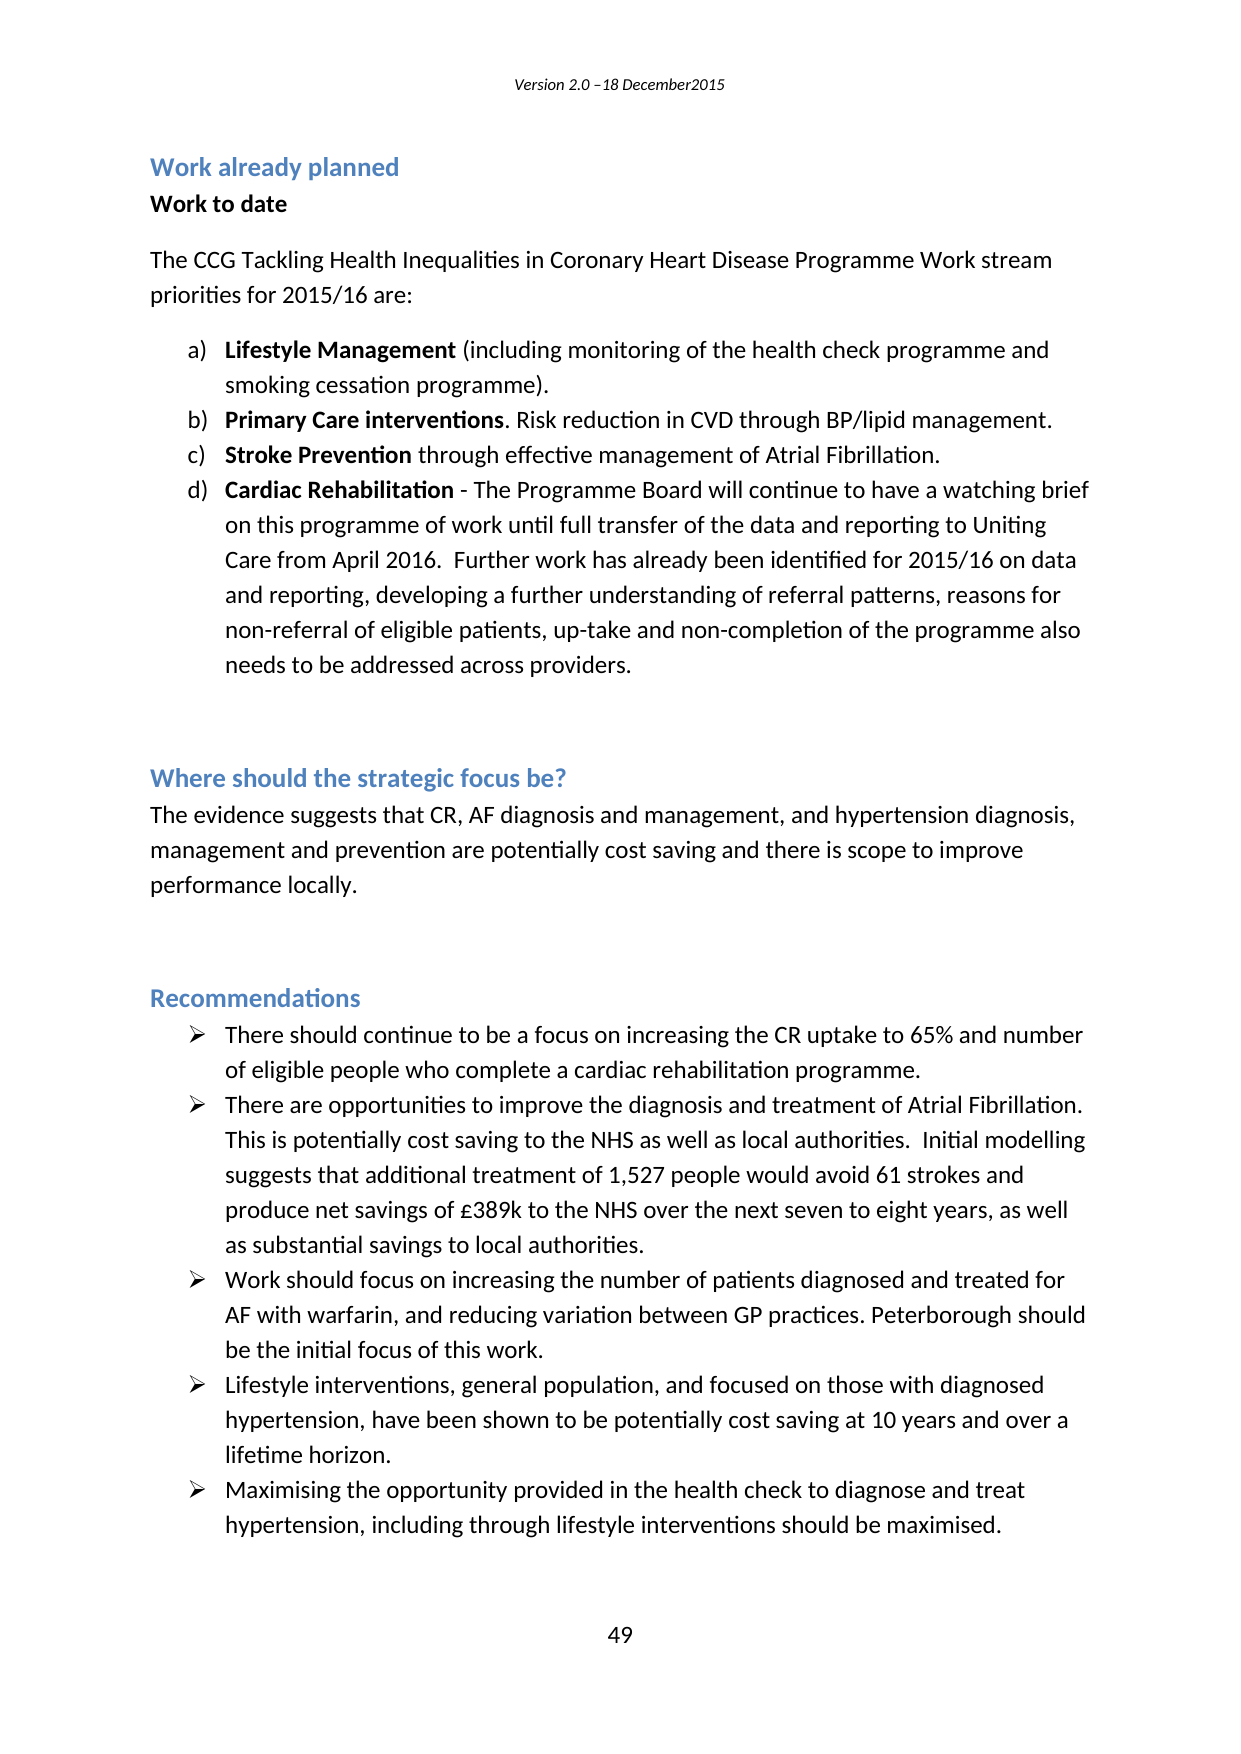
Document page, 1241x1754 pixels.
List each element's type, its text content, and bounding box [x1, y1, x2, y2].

list There should continue to be a focus on increasing the CR uptake to 65% and number of eligible people who complete a cardiac rehabilitation programme. [187, 1019, 1090, 1084]
subtitle Where should the strategic focus be? [150, 761, 1090, 794]
list Lifestyle Management (including monitoring of the health check programme and smoking cessation programme). [187, 334, 1090, 400]
list Lifestyle interventions, general population, and focused on those with diagnosed hypertension, have been shown to be potentially cost saving at 10 years and over a lifetime horizon. [187, 1369, 1090, 1469]
list Cardiac Rehabilitation - The Programme Board will continue to have a watching brief on this programme of work until full transfer of the data and reporting to Uniting Care from April 2016. Further work has already been identified for 2015/16 on data and reporting, developing a further understanding of referral patterns, reasons for non-referral of eligible patients, up-take and non-completion of the programme also needs to be addressed across providers. [187, 474, 1090, 680]
text The CCG Tackling Health Inequalities in Coronary Heart Disease Programme Work stream priorities for 2015/16 are: [150, 244, 1090, 309]
text The evidence suggests that CR, AF diagnosis and management, and hypertension diagnosis, management and prevention are potentially cost saving and there is scope to improve performance locally. [150, 799, 1090, 900]
list There are opportunities to improve the diagnosis and treatment of Atrial Fibrillation. This is potentially cost saving to the NHS as well as local authorities. Initial modelling suggests that additional treatment of 1,527 people would avoid 61 strokes and produce net savings of £389k to the NHS over the next seven to eight years, as well as substantial savings to local authorities. [187, 1089, 1090, 1259]
list Stroke Prevention through effective management of Atrial Fibrillation. [187, 439, 1090, 470]
text Work to date [150, 188, 1090, 218]
subtitle Recommendations [150, 981, 1090, 1014]
list Primary Care interventions. Risk reduction in CVD through BP/lipid management. [187, 404, 1090, 435]
list Maximising the opportunity provided in the health check to diagnose and treat hypertension, including through lifestyle interventions should be maximised. [187, 1474, 1090, 1539]
subtitle Work already planned [150, 150, 1090, 183]
list Work should focus on increasing the number of patients diagnosed and treated for AF with warfarin, and reducing variation between GP practices. Peterborough should be the initial focus of this work. [187, 1264, 1090, 1364]
